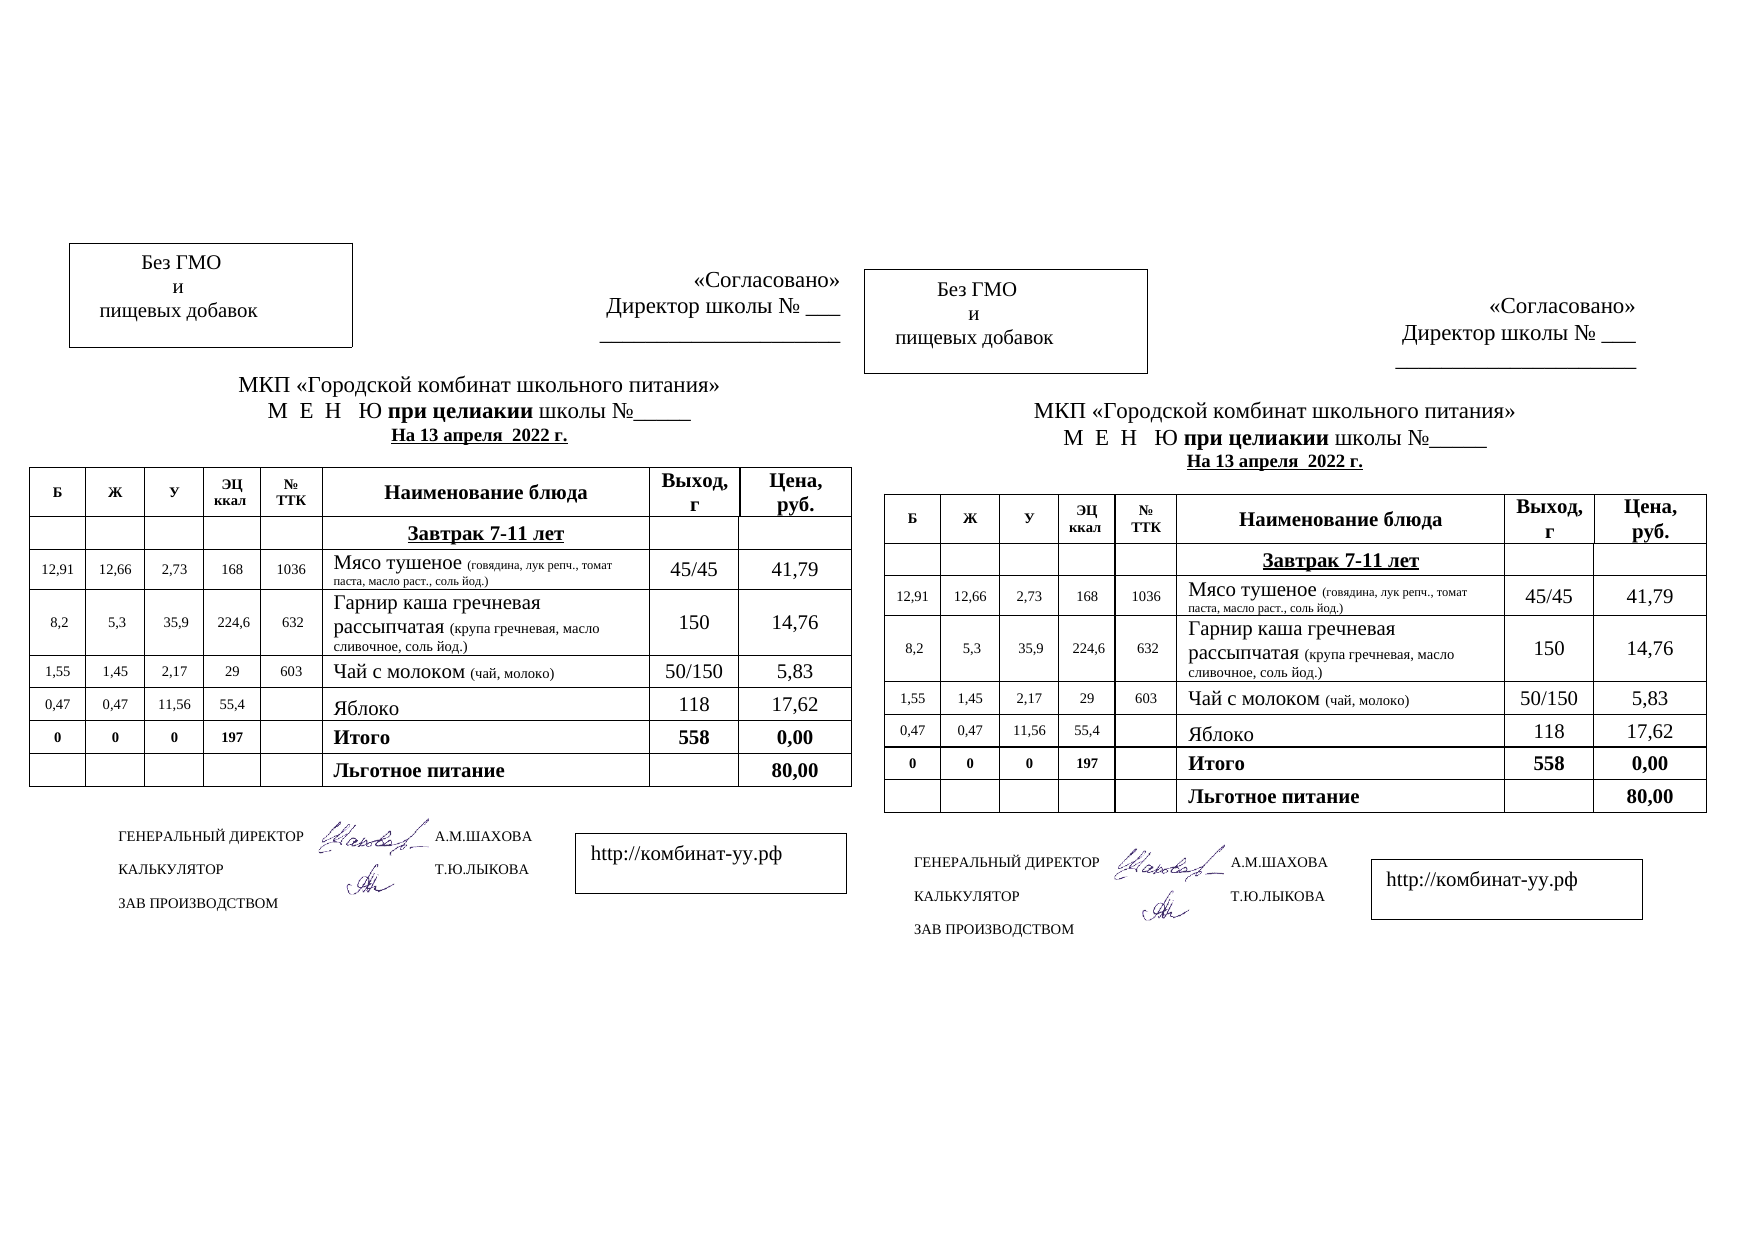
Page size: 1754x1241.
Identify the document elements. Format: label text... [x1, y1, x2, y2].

table_cell 8,2 [30, 590, 85, 654]
table_cell 5,3 [941, 616, 999, 681]
table_header Выход, г [1505, 495, 1594, 543]
text _____________________ [353, 318, 840, 345]
table_cell 118 [1505, 715, 1593, 746]
table_cell [1000, 780, 1058, 812]
table_header ЭЦ ккал [204, 468, 260, 516]
table_cell 35,9 [1000, 616, 1058, 681]
table_header У [145, 468, 203, 516]
table_cell 2,73 [145, 550, 203, 588]
table_cell [204, 517, 260, 549]
table_cell [1116, 715, 1176, 746]
table_header № ТТК [261, 468, 322, 516]
table_cell [1505, 780, 1593, 812]
table_cell 52,36 [1000, 748, 1058, 779]
text _____________________ [1148, 345, 1636, 371]
table_cell 55,4 [1059, 715, 1114, 746]
text «Согласовано» [353, 266, 840, 292]
table_cell 118 [650, 688, 738, 720]
text Директор школы № ___ [353, 292, 840, 318]
table_cell 11,56 [1000, 715, 1058, 746]
table_cell 168 [204, 550, 260, 588]
table_cell [1594, 544, 1706, 575]
table_cell 80,00 [739, 721, 851, 753]
table_cell 0,47 [86, 688, 144, 720]
table_cell 1036 [1116, 576, 1176, 615]
table_cell [261, 721, 322, 753]
text На 13 апреля 2022 г. [118, 424, 840, 446]
table_header Цена, руб. [1595, 495, 1706, 543]
table_cell [261, 754, 322, 786]
table_cell 52,36 [145, 721, 203, 753]
table_header Ж [941, 495, 999, 543]
table_cell 5,3 [86, 590, 144, 654]
table_cell 168 [1059, 576, 1114, 615]
table_cell 632 [261, 590, 322, 654]
table_cell [145, 517, 203, 549]
table_cell 12,66 [86, 550, 144, 588]
table_cell 1,45 [86, 656, 144, 687]
table_header Цена, руб. [741, 468, 851, 516]
table_cell 12,66 [941, 576, 999, 615]
table_header Выход, г [650, 468, 739, 516]
table_cell 80,00 [1594, 748, 1706, 779]
table_cell Чай с молоком (чай, молоко) [323, 656, 649, 687]
table_cell [261, 517, 322, 549]
table_cell 558 [1505, 748, 1593, 779]
table_cell 14,76 [1594, 616, 1706, 681]
table_cell [1116, 544, 1176, 575]
table_cell 603 [261, 656, 322, 687]
table_cell 1,45 [941, 682, 999, 714]
table_cell 0,47 [30, 688, 85, 720]
table_cell 12,91 [885, 576, 940, 615]
table_header Ж [86, 468, 144, 516]
table_cell [650, 517, 738, 549]
table_cell 80,00 [739, 754, 851, 786]
table_cell 0,47 [941, 715, 999, 746]
table_cell [1116, 748, 1176, 779]
text КАЛЬКУЛЯТОР Т.Ю.ЛЫКОВА [914, 887, 1371, 904]
table_cell Завтрак 7-11 лет [1177, 544, 1504, 575]
table_cell 35,9 [145, 590, 203, 654]
table_cell 603 [1116, 682, 1176, 714]
table_cell 632 [1116, 616, 1176, 681]
table_cell 19,88 [941, 748, 999, 779]
text М Е Н Ю при целиакии школы №_____ [914, 424, 1636, 450]
table_header Наименование блюда [323, 468, 649, 516]
table_cell Итого [323, 721, 649, 753]
text МКП «Городской комбинат школьного питания» [914, 398, 1636, 424]
table_cell 50/150 [1505, 682, 1593, 714]
table_cell 477 [1059, 748, 1114, 779]
picture [318, 878, 429, 895]
table_cell [739, 517, 851, 549]
table_cell Мясо тушеное (говядина, лук репч., томат паста, масло раст., соль йод.) [323, 550, 649, 588]
table_cell [1059, 544, 1114, 575]
table_cell Итого [1177, 748, 1504, 779]
table_cell 477 [204, 721, 260, 753]
table_cell [885, 780, 940, 812]
text МКП «Городской комбинат школьного питания» [118, 371, 840, 398]
table_cell 19,88 [86, 721, 144, 753]
table_cell [30, 517, 85, 549]
table_cell 0,47 [885, 715, 940, 746]
table_cell 2,17 [145, 656, 203, 687]
table_cell 5,83 [739, 656, 851, 687]
table_cell 5,83 [1594, 682, 1706, 714]
table_cell 45/45 [650, 550, 738, 588]
table_cell 17,62 [1594, 715, 1706, 746]
table_cell 224,6 [1059, 616, 1114, 681]
table_cell 29 [204, 656, 260, 687]
table_cell 45/45 [1505, 576, 1593, 615]
table_cell [86, 754, 144, 786]
table_cell [1000, 544, 1058, 575]
table_cell [1059, 780, 1114, 812]
table_cell 1036 [261, 550, 322, 588]
table_cell [261, 688, 322, 720]
table_cell 17,62 [739, 688, 851, 720]
table_header № ТТК [1116, 495, 1176, 543]
text «Согласовано» [1148, 292, 1636, 318]
table_cell [145, 754, 203, 786]
table_cell 41,79 [739, 550, 851, 588]
table_cell 2,73 [1000, 576, 1058, 615]
table_header У [1000, 495, 1058, 543]
table_cell Льготное питание [323, 754, 649, 786]
table_cell 1,55 [885, 682, 940, 714]
picture [1114, 842, 1225, 854]
table_cell [885, 544, 940, 575]
table_cell [204, 754, 260, 786]
table_cell [941, 780, 999, 812]
table_cell 23,13 [30, 721, 85, 753]
table_cell 2,17 [1000, 682, 1058, 714]
table_cell Яблоко [323, 688, 649, 720]
text ЗАВ ПРОИЗВОДСТВОМ [914, 921, 1636, 938]
table_cell Гарнир каша гречневая рассыпчатая (крупа гречневая, масло сливочное, соль йод.) [323, 590, 649, 654]
text ГЕНЕРАЛЬНЫЙ ДИРЕКТОР А.М.ШАХОВА [118, 828, 840, 844]
table_cell [30, 754, 85, 786]
table_cell 29 [1059, 682, 1114, 714]
table_cell 150 [650, 590, 738, 654]
table_cell 23,13 [885, 748, 940, 779]
table_cell [941, 544, 999, 575]
table_cell 50/150 [650, 656, 738, 687]
table_cell 12,91 [30, 550, 85, 588]
table_cell Завтрак 7-11 лет [323, 517, 649, 549]
text На 13 апреля 2022 г. [914, 450, 1636, 472]
text М Е Н Ю при целиакии школы №_____ [118, 398, 840, 424]
table_cell 558 [650, 721, 738, 753]
text ГЕНЕРАЛЬНЫЙ ДИРЕКТОР А.М.ШАХОВА [914, 854, 1636, 871]
table_cell 80,00 [1594, 780, 1706, 812]
table_cell [1116, 780, 1176, 812]
table_header Б [30, 468, 85, 516]
text ЗАВ ПРОИЗВОДСТВОМ [118, 895, 840, 911]
table_header Наименование блюда [1177, 495, 1504, 543]
picture [318, 815, 429, 828]
table_cell Гарнир каша гречневая рассыпчатая (крупа гречневая, масло сливочное, соль йод.) [1177, 616, 1504, 681]
table_cell [650, 754, 738, 786]
table_cell [1505, 544, 1593, 575]
text Директор школы № ___ [1148, 318, 1636, 345]
table_header Б [885, 495, 940, 543]
table_cell Мясо тушеное (говядина, лук репч., томат паста, масло раст., соль йод.) [1177, 576, 1504, 615]
table_cell 8,2 [885, 616, 940, 681]
picture [1114, 904, 1225, 921]
table_header ЭЦ ккал [1059, 495, 1114, 543]
table_cell Льготное питание [1177, 780, 1504, 812]
table_cell Чай с молоком (чай, молоко) [1177, 682, 1504, 714]
table_cell [86, 517, 144, 549]
text КАЛЬКУЛЯТОР Т.Ю.ЛЫКОВА [118, 861, 575, 878]
table_cell 14,76 [739, 590, 851, 654]
table_cell 11,56 [145, 688, 203, 720]
picture [318, 844, 429, 861]
picture [1114, 871, 1225, 887]
table_cell 1,55 [30, 656, 85, 687]
table_cell 224,6 [204, 590, 260, 654]
table_cell 41,79 [1594, 576, 1706, 615]
table_cell Яблоко [1177, 715, 1504, 746]
table_cell 150 [1505, 616, 1593, 681]
table_cell 55,4 [204, 688, 260, 720]
